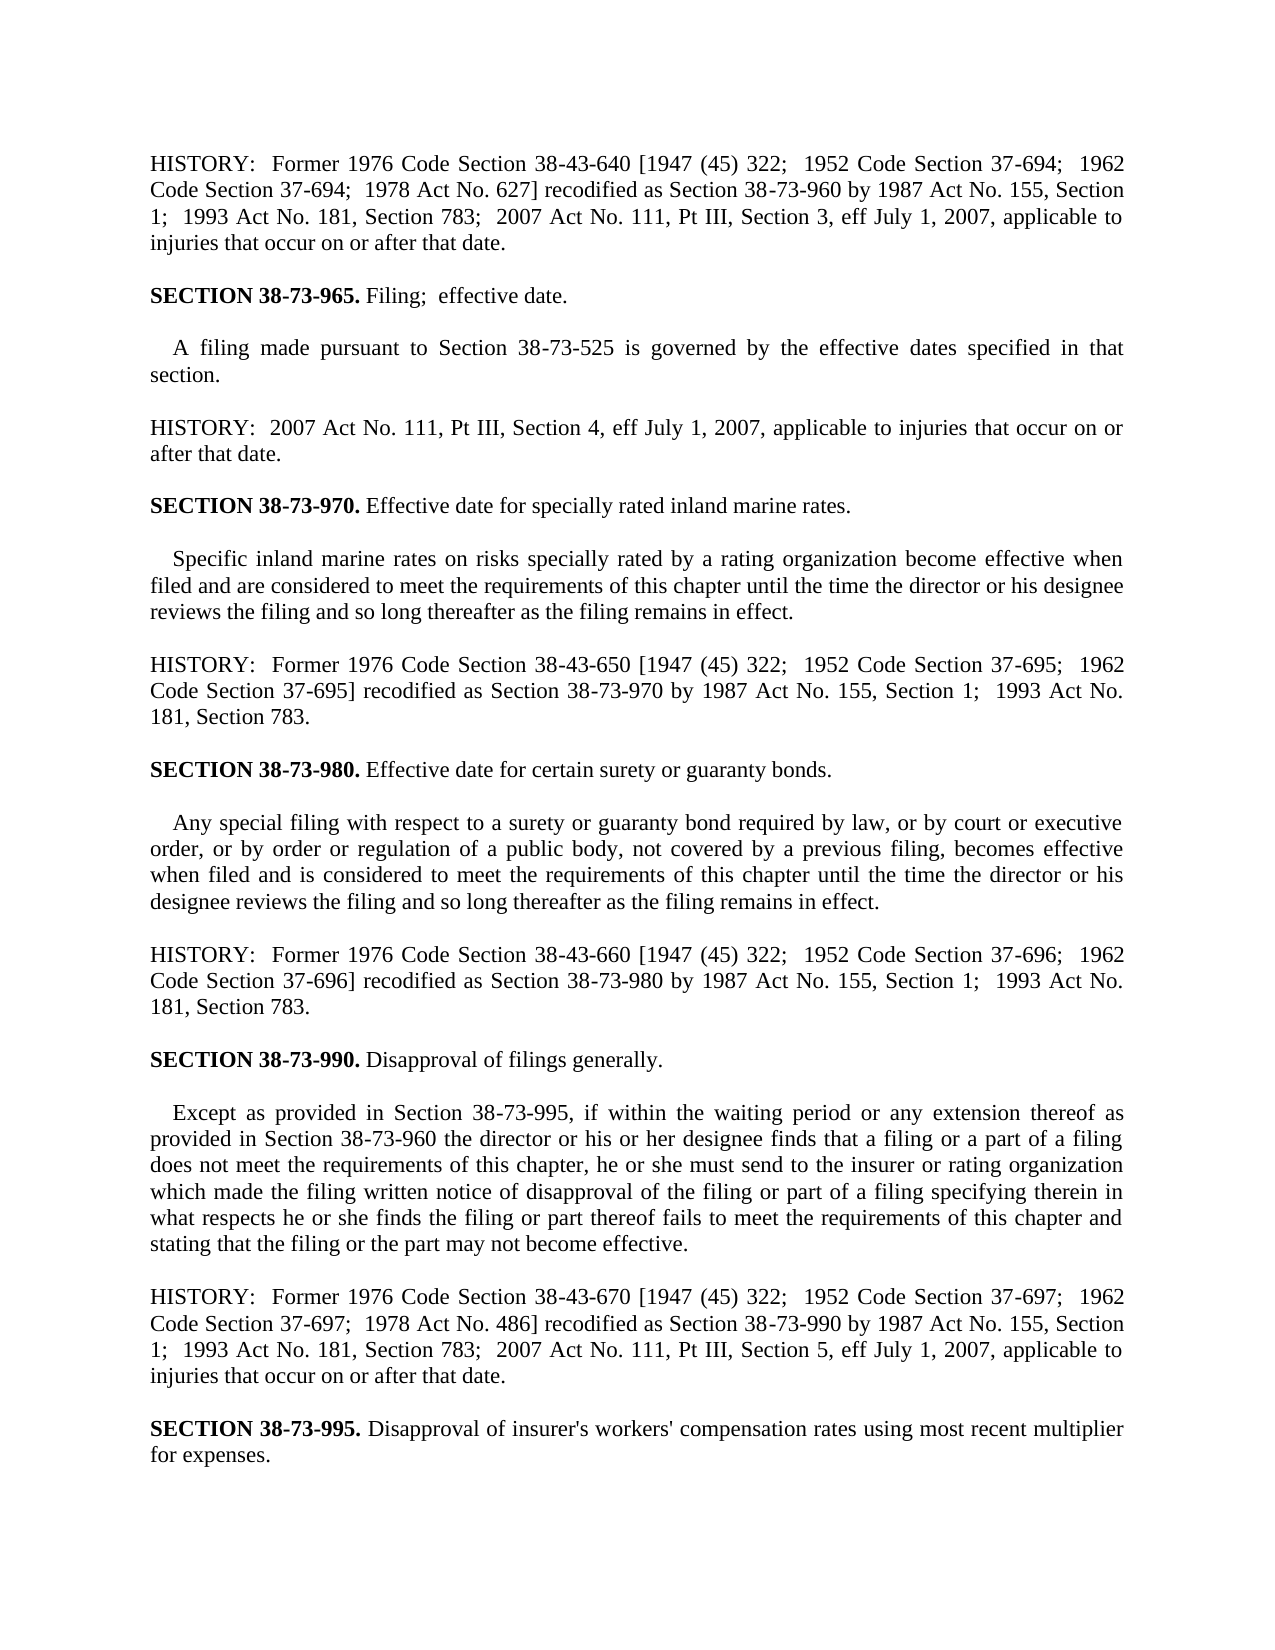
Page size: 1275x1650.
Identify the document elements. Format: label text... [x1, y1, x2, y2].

text HISTORY: Former 1976 Code Section 38-43-670 [1947 (45) 322; 1952 Code Section 37-697; 1962 Code Section 37-697; 1978 Act No. 486] recodified as Section 38-73-990 by 1987 Act No. 155, Section 1; 1993 Act No. 181, Section 783; 2007 Act No. 111, Pt III, Section 5, eff July 1, 2007, applicable to injuries that occur on or after that date. [150, 1283, 1125, 1389]
text HISTORY: Former 1976 Code Section 38-43-650 [1947 (45) 322; 1952 Code Section 37-695; 1962 Code Section 37-695] recodified as Section 38-73-970 by 1987 Act No. 155, Section 1; 1993 Act No. 181, Section 783. [150, 651, 1125, 730]
text SECTION 38-73-995. Disapproval of insurer's workers' compensation rates using most recent multiplier for expenses. [150, 1415, 1125, 1468]
text HISTORY: Former 1976 Code Section 38-43-640 [1947 (45) 322; 1952 Code Section 37-694; 1962 Code Section 37-694; 1978 Act No. 627] recodified as Section 38-73-960 by 1987 Act No. 155, Section 1; 1993 Act No. 181, Section 783; 2007 Act No. 111, Pt III, Section 3, eff July 1, 2007, applicable to injuries that occur on or after that date. [150, 150, 1125, 255]
text SECTION 38-73-965. Filing; effective date. [150, 282, 1125, 308]
text SECTION 38-73-990. Disapproval of filings generally. [150, 1046, 1125, 1072]
text A filing made pursuant to Section 38-73-525 is governed by the effective dates specified in that section. [150, 334, 1125, 387]
text HISTORY: 2007 Act No. 111, Pt III, Section 4, eff July 1, 2007, applicable to injuries that occur on or after that date. [150, 413, 1125, 466]
text Any special filing with respect to a surety or guaranty bond required by law, or by court or executive order, or by order or regulation of a public body, not covered by a previous filing, becomes effective when filed and is considered to meet the requirements of this chapter until the time the director or his designee reviews the filing and so long thereafter as the filing remains in effect. [150, 809, 1125, 914]
text Except as provided in Section 38-73-995, if within the waiting period or any extension thereof as provided in Section 38-73-960 the director or his or her designee finds that a filing or a part of a filing does not meet the requirements of this chapter, he or she must send to the insurer or rating organization which made the filing written notice of disapproval of the filing or part of a filing specifying therein in what respects he or she finds the filing or part thereof fails to meet the requirements of this chapter and stating that the filing or the part may not become effective. [150, 1099, 1125, 1257]
text SECTION 38-73-980. Effective date for certain surety or guaranty bonds. [150, 756, 1125, 782]
text Specific inland marine rates on risks specially rated by a rating organization become effective when filed and are considered to meet the requirements of this chapter until the time the director or his designee reviews the filing and so long thereafter as the filing remains in effect. [150, 545, 1125, 624]
text SECTION 38-73-970. Effective date for specially rated inland marine rates. [150, 493, 1125, 519]
text HISTORY: Former 1976 Code Section 38-43-660 [1947 (45) 322; 1952 Code Section 37-696; 1962 Code Section 37-696] recodified as Section 38-73-980 by 1987 Act No. 155, Section 1; 1993 Act No. 181, Section 783. [150, 941, 1125, 1020]
